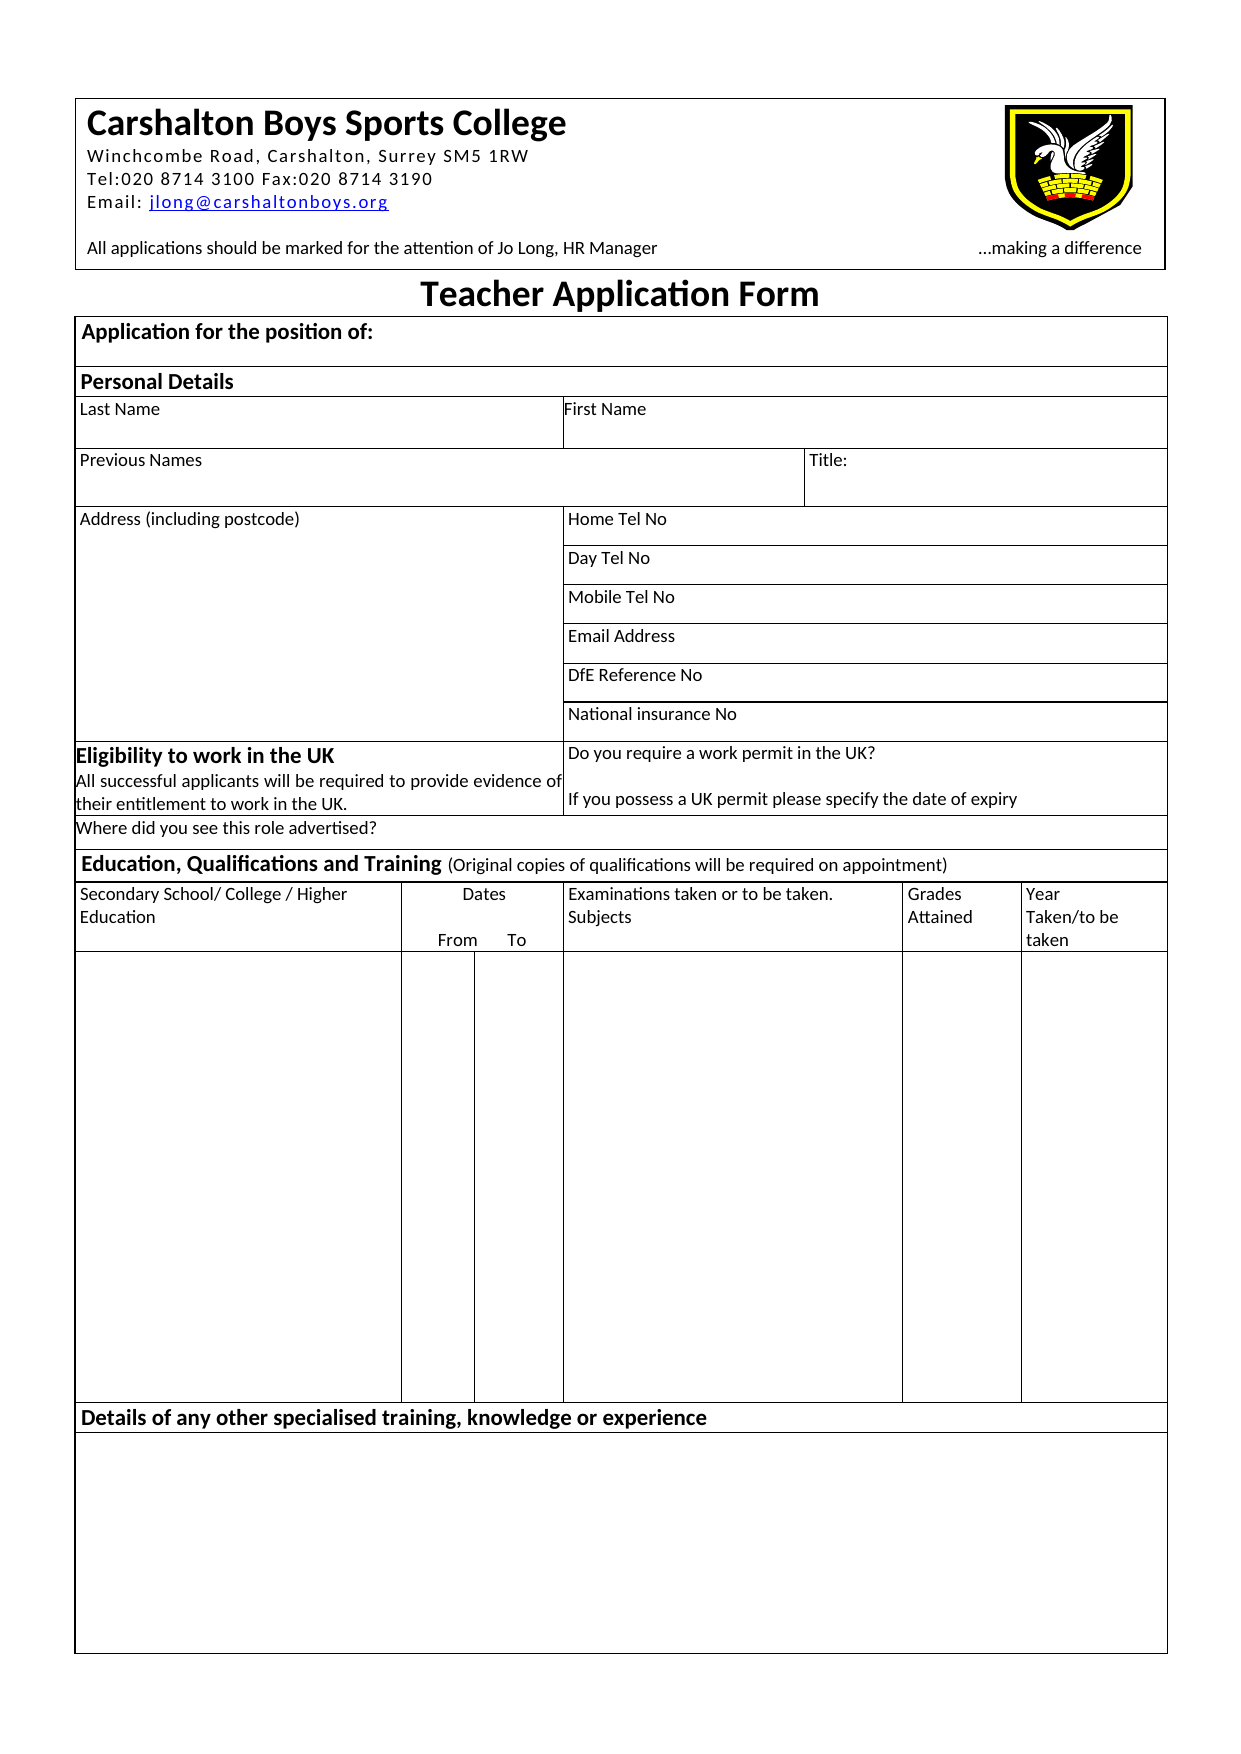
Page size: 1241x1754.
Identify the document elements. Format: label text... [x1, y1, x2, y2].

text Teacher Application Form [75, 270, 1165, 316]
table_cell [564, 952, 902, 1402]
table_cell Where did you see this role advertised? [76, 816, 1167, 848]
table_cell Personal Details [76, 367, 1167, 396]
table_cell [903, 952, 1021, 1402]
table_cell First Name [564, 397, 1167, 448]
table_cell Year Taken/to be taken [1022, 883, 1167, 951]
table_cell Grades Attained [903, 883, 1021, 951]
table_cell Education, Qualifications and Training (Original copies of qualifications will be required on appointment) [76, 850, 1167, 881]
table_cell Examinations taken or to be taken. Subjects [564, 883, 902, 951]
table_cell Details of any other specialised training, knowledge or experience [76, 1403, 1167, 1432]
table_cell Previous Names [76, 449, 804, 506]
table_cell Eligibility to work in the UK All successful applicants will be required to provide evidence of their entitlement to work in the UK. [76, 742, 563, 815]
table_header Application for the position of: [76, 317, 1167, 366]
table_cell [475, 952, 563, 1402]
table_cell DfE Reference No [564, 664, 1167, 701]
table_cell Title: [805, 449, 1167, 506]
table_cell [76, 952, 401, 1402]
table_cell [402, 952, 474, 1402]
table_cell Last Name [76, 397, 563, 448]
table_cell Home Tel No [564, 507, 1167, 545]
table_cell Mobile Tel No [564, 585, 1167, 623]
table_cell Do you require a work permit in the UK? If you possess a UK permit please specify the date of expiry [564, 742, 1167, 815]
table_header Carshalton Boys Sports College Winchcombe Road, Carshalton, Surrey SM5 1RW Tel:020 8714 3100 Fax:020 8714 3190 Email: jlong@carshaltonboys.org All applications should be marked for the attention of Jo Long, HR Manager …making a difference [76, 99, 1164, 269]
table_cell Secondary School/ College / Higher Education [76, 883, 401, 951]
table_cell [1022, 952, 1167, 1402]
table_cell National insurance No [564, 703, 1167, 741]
table_cell Dates From To [402, 883, 563, 951]
table_cell Day Tel No [564, 546, 1167, 584]
table_cell Email Address [564, 624, 1167, 662]
table_cell Address (including postcode) [76, 507, 563, 741]
table_cell [76, 1433, 1167, 1653]
